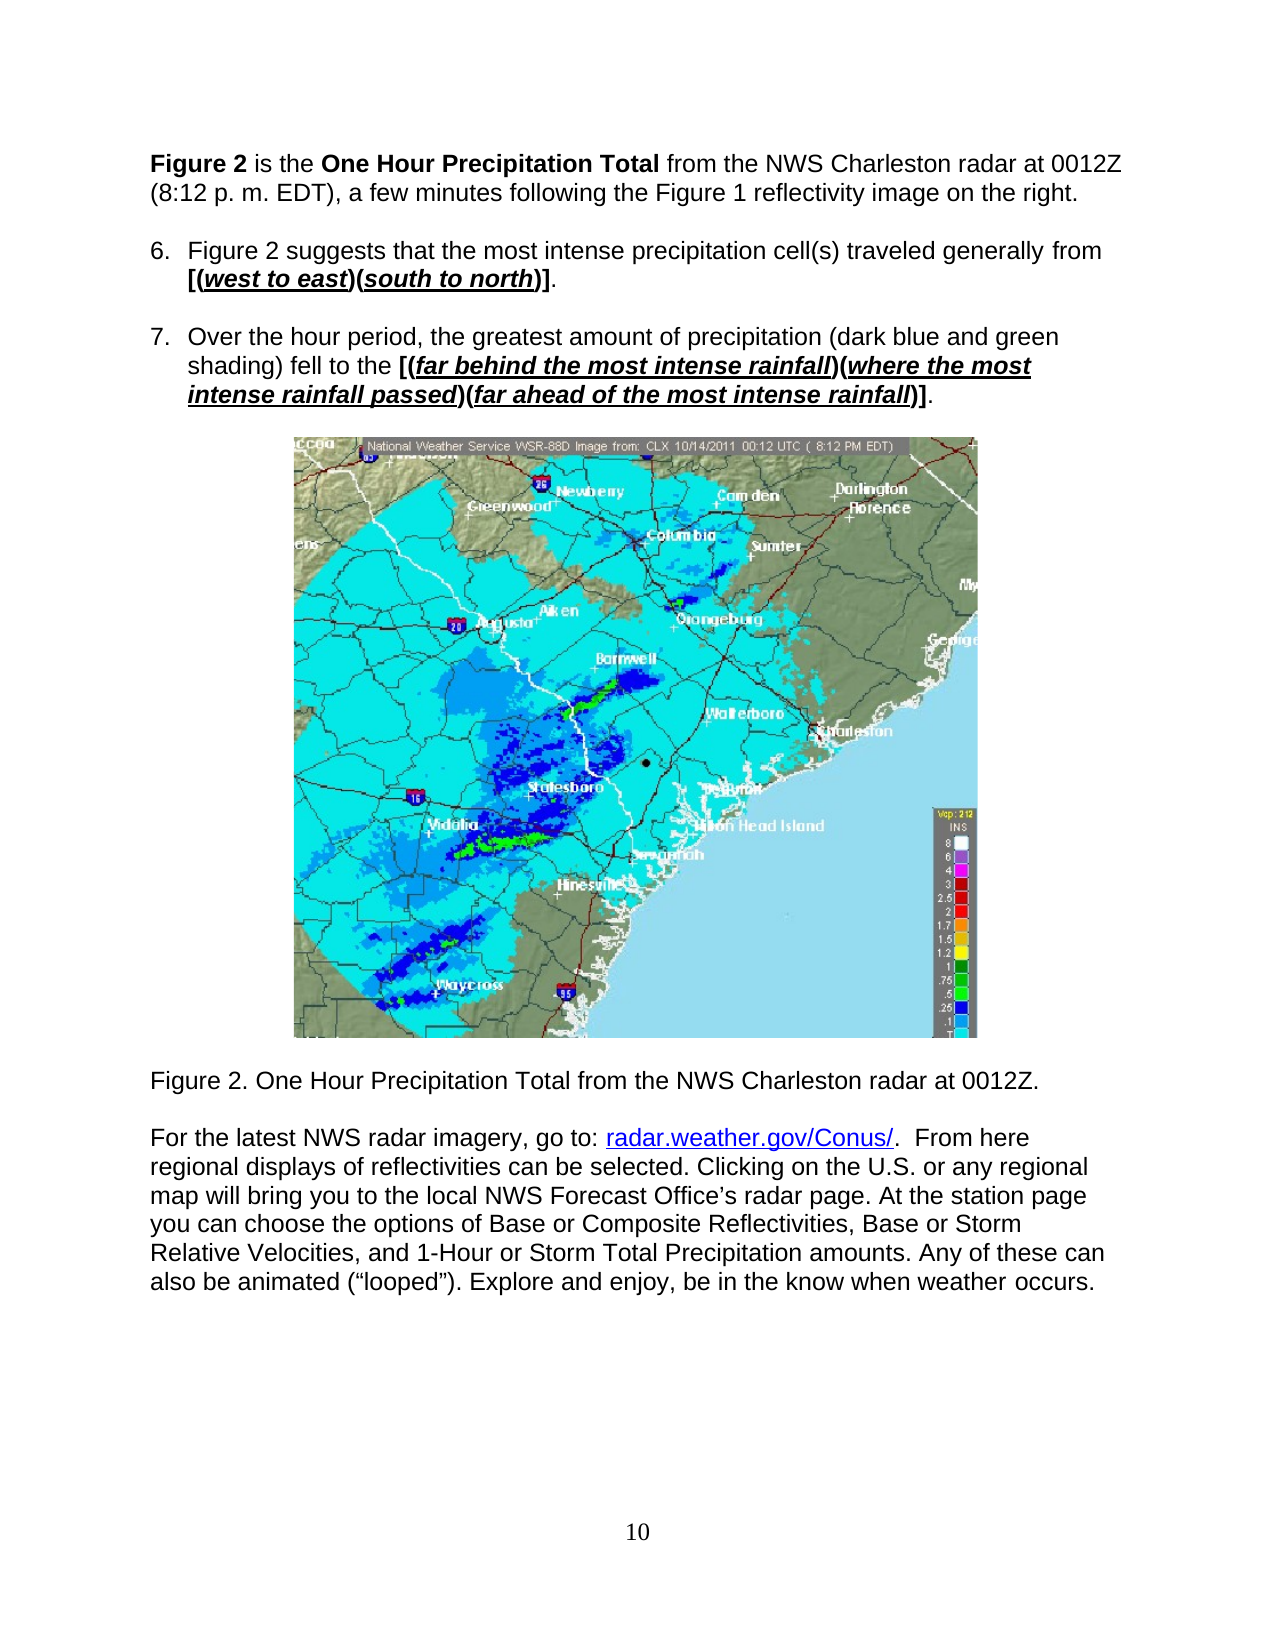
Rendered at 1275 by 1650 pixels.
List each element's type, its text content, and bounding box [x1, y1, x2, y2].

text For the latest NWS radar imagery, go to: radar.weather.gov/Conus/. From here regional displays of reflectivities can be selected. Clicking on the U.S. or any regional map will bring you to the local NWS Forecast Office’s radar page. At the station page you can choose the options of Base or Composite Reflectivities, Base or Storm Relative Velocities, and 1-Hour or Storm Total Precipitation amounts. Any of these can also be animated (“looped”). Explore and enjoy, be in the know when weather occurs. [150, 1123, 1120, 1296]
text [(west to east)(south to north)]. [187, 264, 1133, 293]
list Figure 2 suggests that the most intense precipitation cell(s) traveled generally from [150, 236, 1133, 264]
picture [293, 437, 978, 1038]
text Figure 2 is the One Hour Precipitation Total from the NWS Charleston radar at 0012Z (8:12 p. m. EDT), a few minutes following the Figure 1 reflectivity image on the right. [150, 149, 1124, 207]
text Figure 2. One Hour Precipitation Total from the NWS Charleston radar at 0012Z. [150, 1066, 1133, 1094]
list Over the hour period, the greatest amount of precipitation (dark blue and green shading) fell to the [(far behind the most intense rainfall)(where the most intense rainfall passed)(far ahead of the most intense rainfall)]. [150, 322, 1061, 408]
